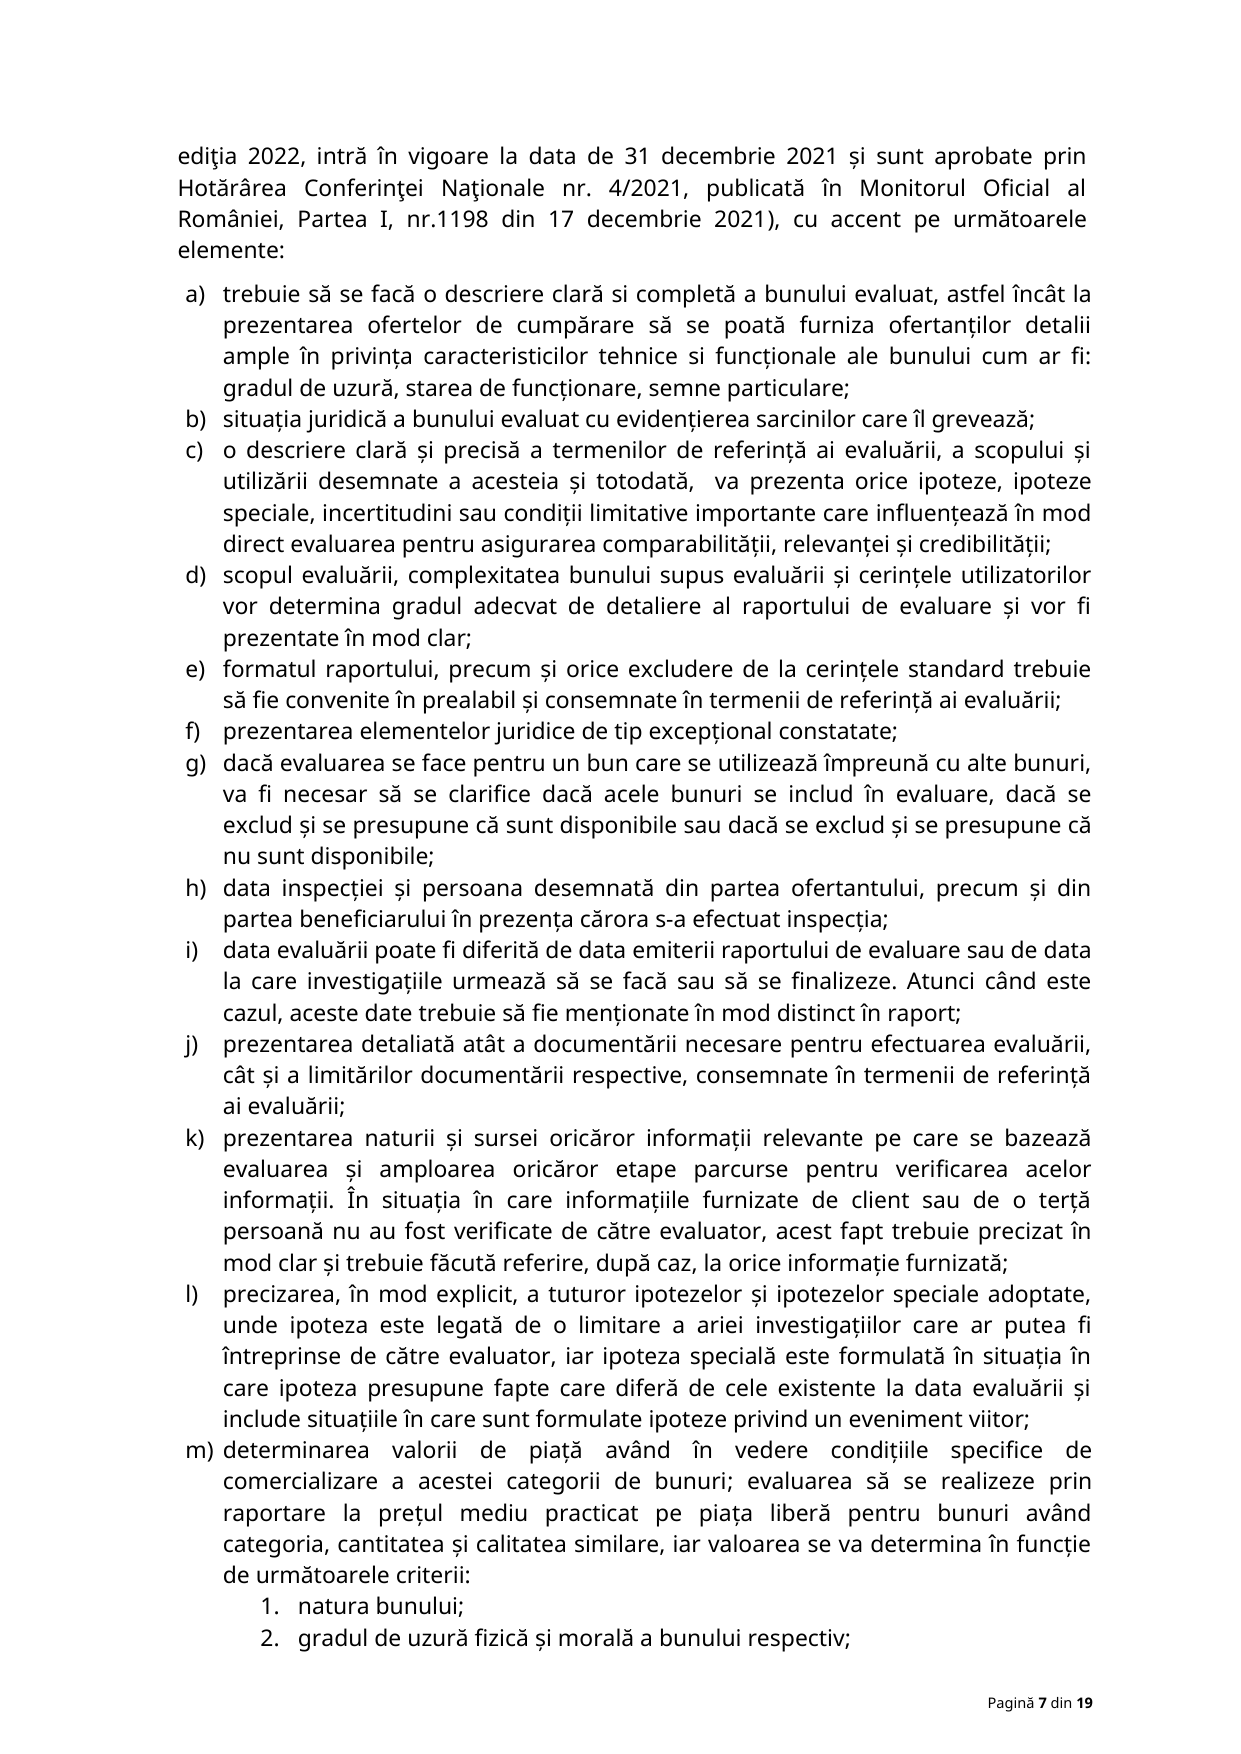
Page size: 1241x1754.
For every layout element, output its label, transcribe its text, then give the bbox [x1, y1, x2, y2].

list scopul evaluării, complexitatea bunului supus evaluării și cerințele utilizatorilor vor determina gradul adecvat de detaliere al raportului de evaluare și vor fi prezentate în mod clar; [185, 559, 1092, 653]
list dacă evaluarea se face pentru un bun care se utilizează împreună cu alte bunuri, va fi necesar să se clarifice dacă acele bunuri se includ în evaluare, dacă se exclud și se presupune că sunt disponibile sau dacă se exclud și se presupune că nu sunt disponibile; [185, 747, 1092, 872]
list determinarea valorii de piață având în vedere condițiile specifice de comercializare a acestei categorii de bunuri; evaluarea să se realizeze prin raportare la preţul mediu practicat pe piaţa liberă pentru bunuri având categoria, cantitatea și calitatea similare, iar valoarea se va determina în funcție de următoarele criterii: [185, 1434, 1092, 1590]
list natura bunului; [260, 1590, 1087, 1622]
list o descriere clară și precisă a termenilor de referință ai evaluării, a scopului și utilizării desemnate a acesteia și totodată, va prezenta orice ipoteze, ipoteze speciale, incertitudini sau condiții limitative importante care influențează în mod direct evaluarea pentru asigurarea comparabilității, relevanței și credibilității; [185, 434, 1092, 559]
list prezentarea naturii și sursei oricăror informații relevante pe care se bazează evaluarea și amploarea oricăror etape parcurse pentru verificarea acelor informații. În situația în care informațiile furnizate de client sau de o terță persoană nu au fost verificate de către evaluator, acest fapt trebuie precizat în mod clar și trebuie făcută referire, după caz, la orice informație furnizată; [185, 1122, 1092, 1278]
list formatul raportului, precum și orice excludere de la cerințele standard trebuie să fie convenite în prealabil și consemnate în termenii de referință ai evaluării; [185, 653, 1092, 715]
list prezentarea elementelor juridice de tip excepțional constatate; [185, 715, 1092, 747]
list situația juridică a bunului evaluat cu evidențierea sarcinilor care îl grevează; [185, 403, 1092, 434]
list prezentarea detaliată atât a documentării necesare pentru efectuarea evaluării, cât și a limitărilor documentării respective, consemnate în termenii de referință ai evaluării; [185, 1028, 1092, 1122]
list data inspecției și persoana desemnată din partea ofertantului, precum și din partea beneficiarului în prezența cărora s-a efectuat inspecția; [185, 872, 1092, 934]
list gradul de uzură fizică şi morală a bunului respectiv; [260, 1622, 1087, 1653]
list trebuie să se facă o descriere clară si completă a bunului evaluat, astfel încât la prezentarea ofertelor de cumpărare să se poată furniza ofertanților detalii ample în privința caracteristicilor tehnice si funcționale ale bunului cum ar fi: gradul de uzură, starea de funcționare, semne particulare; [185, 278, 1092, 403]
list data evaluării poate fi diferită de data emiterii raportului de evaluare sau de data la care investigațiile urmează să se facă sau să se finalizeze. Atunci când este cazul, aceste date trebuie să fie menționate în mod distinct în raport; [185, 934, 1092, 1028]
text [133, 140, 1087, 265]
list precizarea, în mod explicit, a tuturor ipotezelor și ipotezelor speciale adoptate, unde ipoteza este legată de o limitare a ariei investigațiilor care ar putea fi întreprinse de către evaluator, iar ipoteza specială este formulată în situația în care ipoteza presupune fapte care diferă de cele existente la data evaluării și include situațiile în care sunt formulate ipoteze privind un eveniment viitor; [185, 1278, 1092, 1434]
